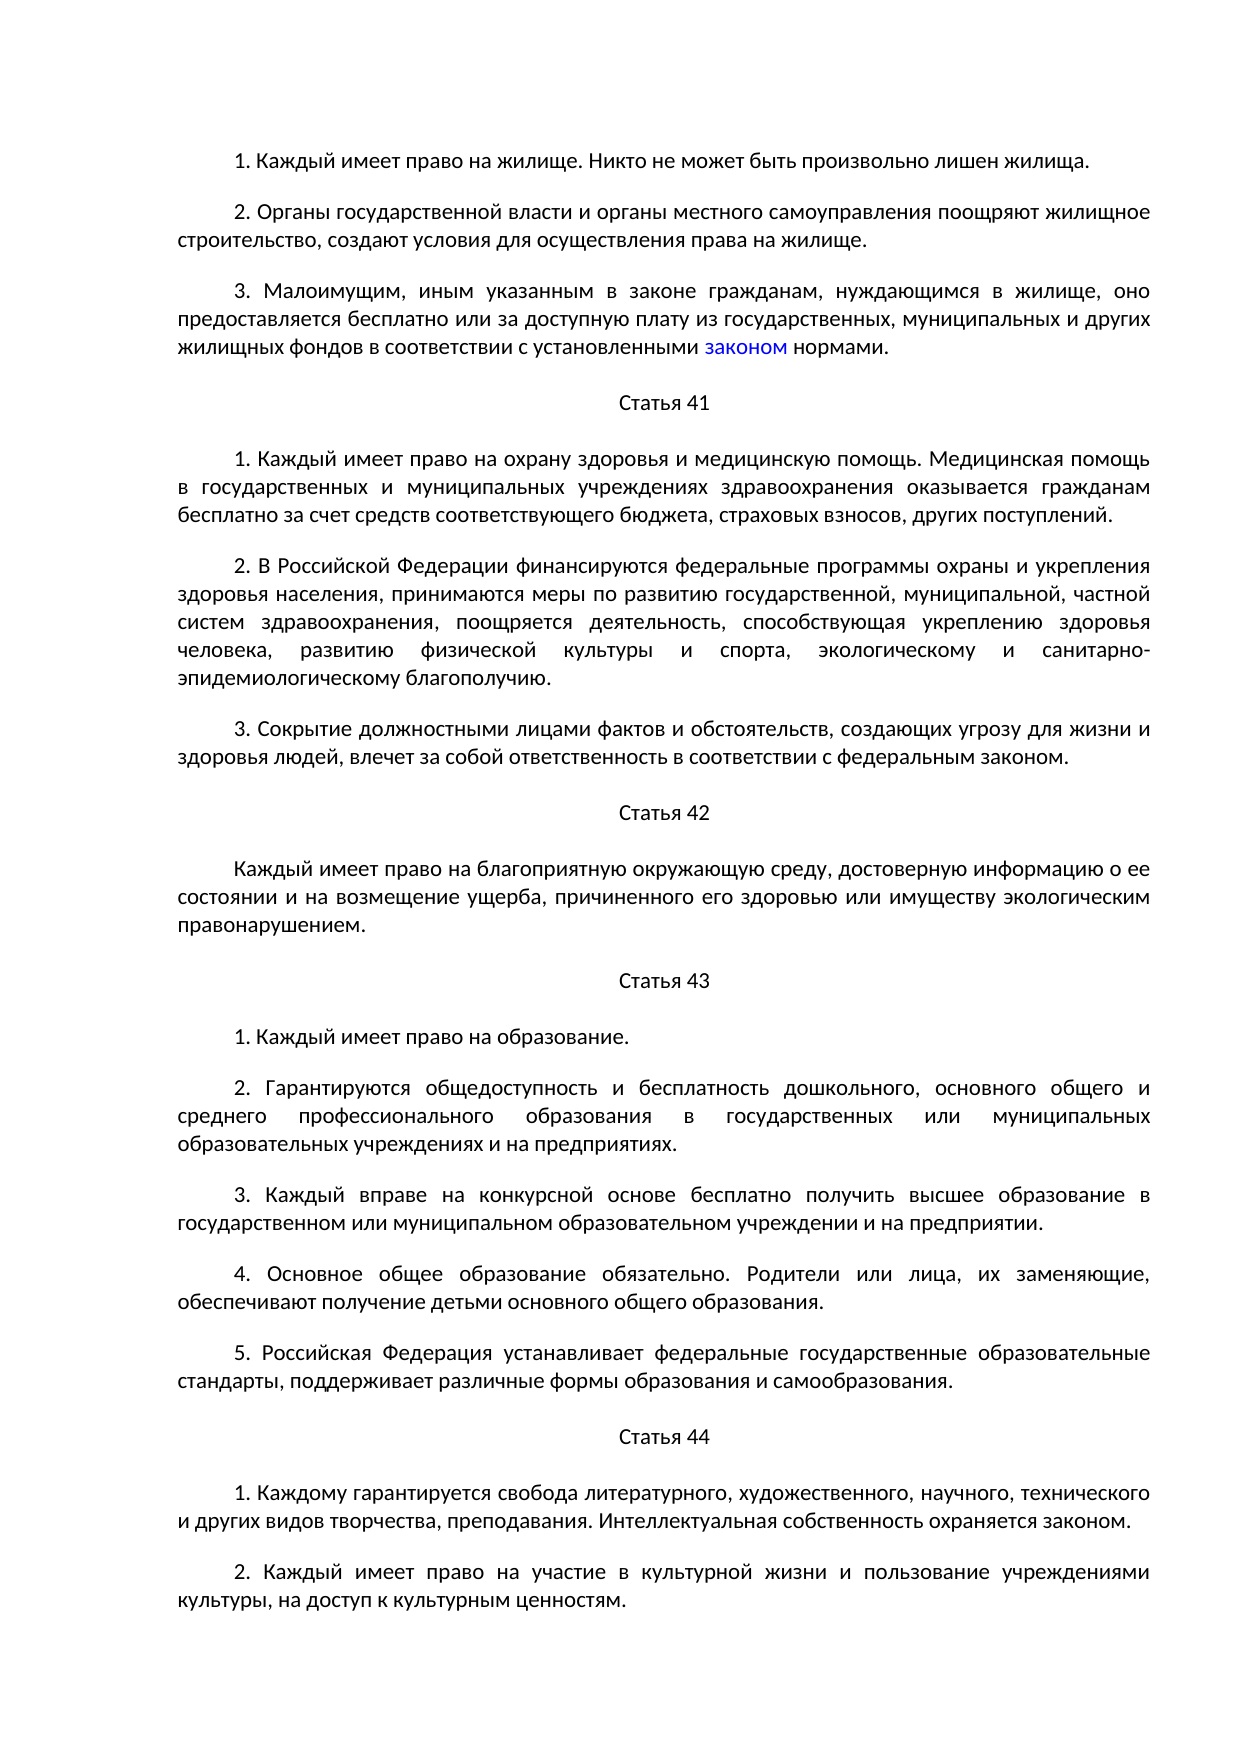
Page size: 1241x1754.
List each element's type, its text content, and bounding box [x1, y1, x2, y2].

text Каждый имеет право на благоприятную окружающую среду, достоверную информацию о ее состоянии и на возмещение ущерба, причиненного его здоровью или имуществу экологическим правонарушением. [177, 854, 1152, 938]
text 2. В Российской Федерации финансируются федеральные программы охраны и укрепления здоровья населения, принимаются меры по развитию государственной, муниципальной, частной систем здравоохранения, поощряется деятельность, способствующая укреплению здоровья человека, развитию физической культуры и спорта, экологическому и санитарно-эпидемиологическому благополучию. [177, 551, 1152, 691]
text 1. Каждый имеет право на образование. [177, 1022, 1152, 1050]
text Статья 41 [177, 388, 1152, 416]
text Статья 42 [177, 798, 1152, 826]
text 4. Основное общее образование обязательно. Родители или лица, их заменяющие, обеспечивают получение детьми основного общего образования. [177, 1259, 1152, 1315]
text 1. Каждому гарантируется свобода литературного, художественного, научного, технического и других видов творчества, преподавания. Интеллектуальная собственность охраняется законом. [177, 1478, 1152, 1534]
text Статья 44 [177, 1422, 1152, 1450]
text 5. Российская Федерация устанавливает федеральные государственные образовательные стандарты, поддерживает различные формы образования и самообразования. [177, 1338, 1152, 1394]
text 2. Органы государственной власти и органы местного самоуправления поощряют жилищное строительство, создают условия для осуществления права на жилище. [177, 197, 1152, 253]
text 2. Гарантируются общедоступность и бесплатность дошкольного, основного общего и среднего профессионального образования в государственных или муниципальных образовательных учреждениях и на предприятиях. [177, 1073, 1152, 1157]
text 3. Малоимущим, иным указанным в законе гражданам, нуждающимся в жилище, оно предоставляется бесплатно или за доступную плату из государственных, муниципальных и других жилищных фондов в соответствии с установленными законом нормами. [177, 276, 1152, 360]
text 3. Каждый вправе на конкурсной основе бесплатно получить высшее образование в государственном или муниципальном образовательном учреждении и на предприятии. [177, 1180, 1152, 1236]
text 2. Каждый имеет право на участие в культурной жизни и пользование учреждениями культуры, на доступ к культурным ценностям. [177, 1557, 1152, 1613]
text Статья 43 [177, 966, 1152, 994]
text 1. Каждый имеет право на жилище. Никто не может быть произвольно лишен жилища. [177, 146, 1152, 174]
text 1. Каждый имеет право на охрану здоровья и медицинскую помощь. Медицинская помощь в государственных и муниципальных учреждениях здравоохранения оказывается гражданам бесплатно за счет средств соответствующего бюджета, страховых взносов, других поступлений. [177, 444, 1152, 528]
text 3. Сокрытие должностными лицами фактов и обстоятельств, создающих угрозу для жизни и здоровья людей, влечет за собой ответственность в соответствии с федеральным законом. [177, 714, 1152, 770]
